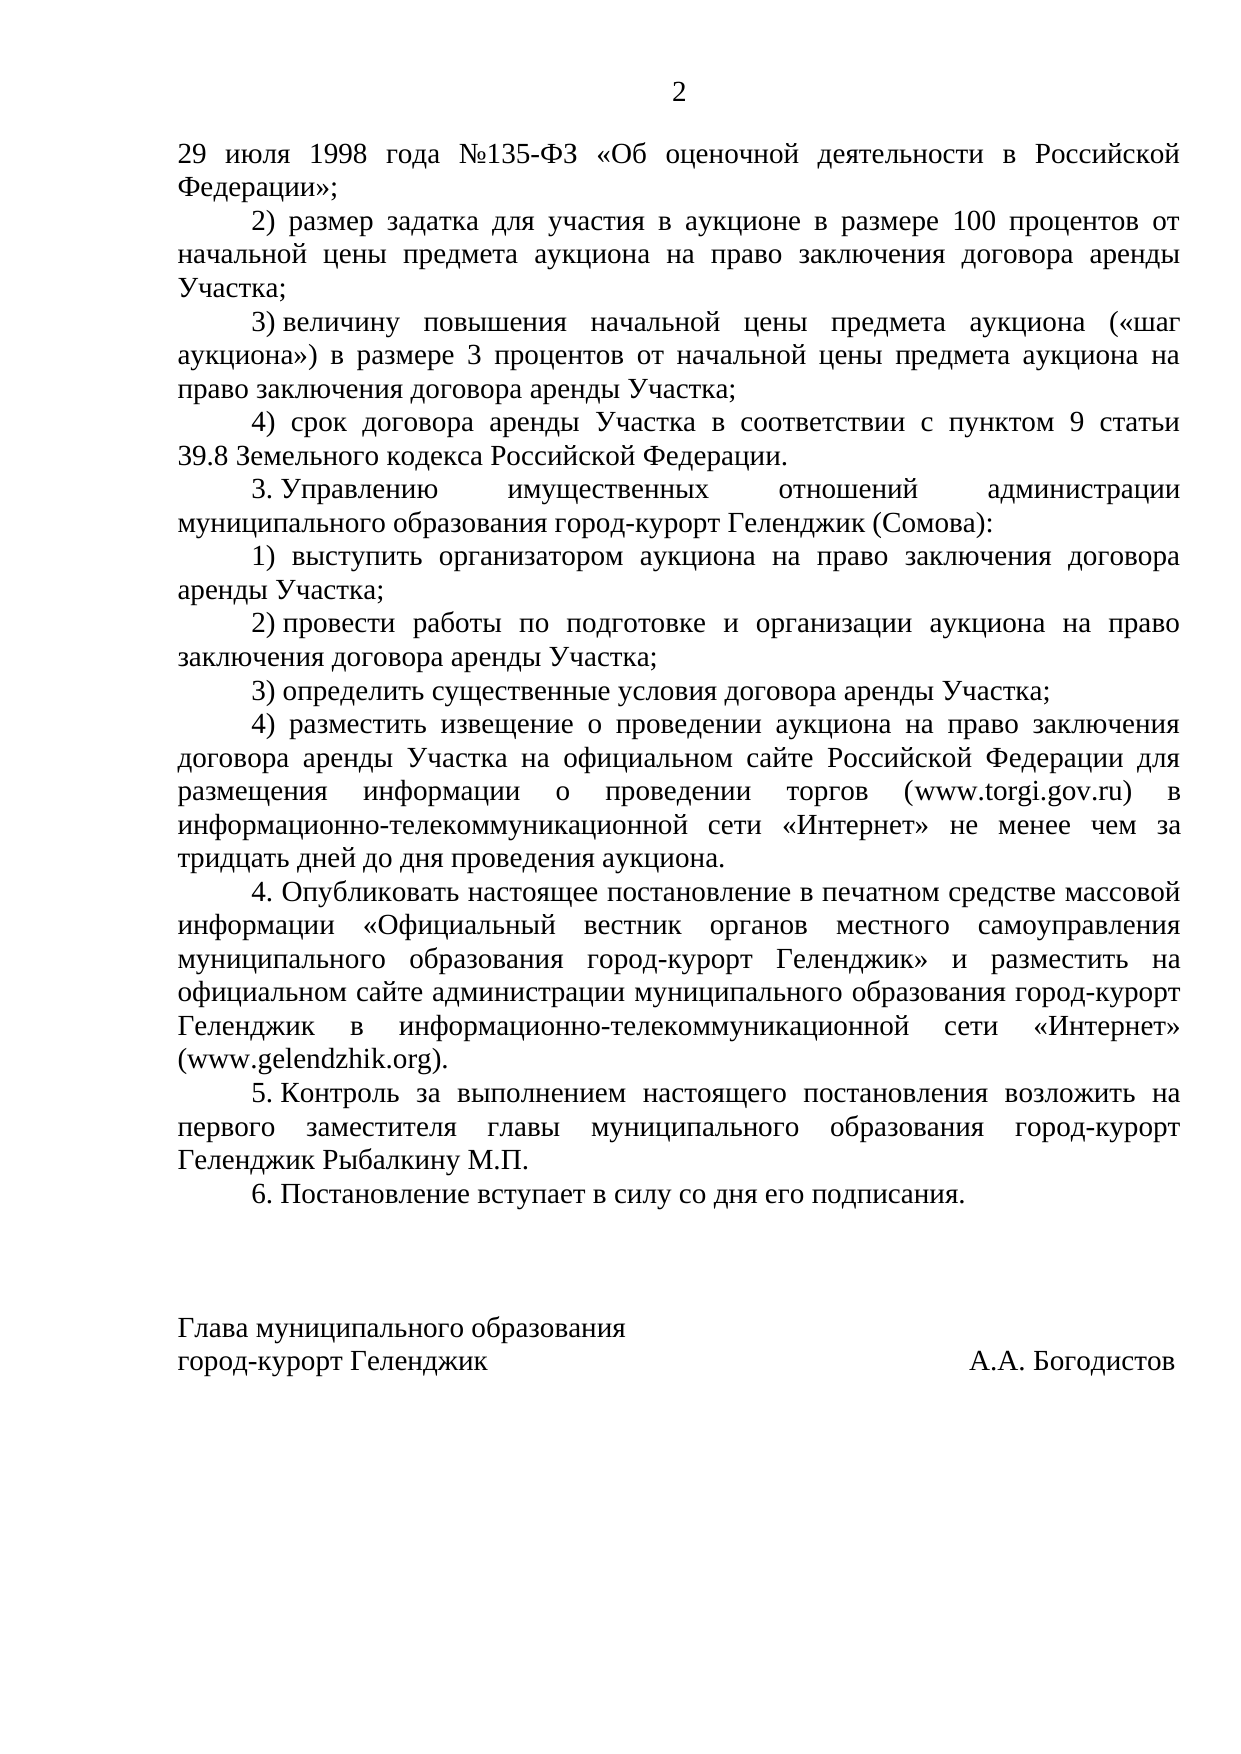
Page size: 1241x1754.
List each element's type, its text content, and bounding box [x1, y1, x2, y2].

text 3. Управлению имущественных отношений администрации муниципального образования город-курорт Геленджик (Сомова): [177, 471, 1181, 538]
subtitle город-курорт Геленджик А.А. Богодистов [177, 1343, 1181, 1377]
text 4. Опубликовать настоящее постановление в печатном средстве массовой информации «Официальный вестник органов местного самоуправления муниципального образования город-курорт Геленджик» и разместить на официальном сайте администрации муниципального образования город-курорт Геленджик в информационно-телекоммуникационной сети «Интернет» (www.gelendzhik.org). [177, 874, 1181, 1075]
text 3) величину повышения начальной цены предмета аукциона («шаг аукциона») в размере 3 процентов от начальной цены предмета аукциона на право заключения договора аренды Участка; [177, 304, 1181, 404]
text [177, 136, 1181, 203]
text 2) провести работы по подготовке и организации аукциона на право заключения договора аренды Участка; [177, 606, 1181, 673]
text 2) размер задатка для участия в аукционе в размере 100 процентов от начальной цены предмета аукциона на право заключения договора аренды Участка; [177, 203, 1181, 304]
text 5. Контроль за выполнением настоящего постановления возложить на первого заместителя главы муниципального образования город-курорт Геленджик Рыбалкину М.П. [177, 1075, 1181, 1176]
text 4) разместить извещение о проведении аукциона на право заключения договора аренды Участка на официальном сайте Российской Федерации для размещения информации о проведении торгов (www.torgi.gov.ru) в информационно-телекоммуникационной сети «Интернет» не менее чем за тридцать дней до дня проведения аукциона. [177, 706, 1181, 874]
text 6. Постановление вступает в силу со дня его подписания. [177, 1176, 1181, 1209]
subtitle Глава муниципального образования [177, 1310, 1181, 1343]
text 1) выступить организатором аукциона на право заключения договора аренды Участка; [177, 538, 1181, 606]
text 4) срок договора аренды Участка в соответствии с пунктом 9 статьи 39.8 Земельного кодекса Российской Федерации. [177, 404, 1181, 471]
text 3) определить существенные условия договора аренды Участка; [177, 673, 1181, 706]
